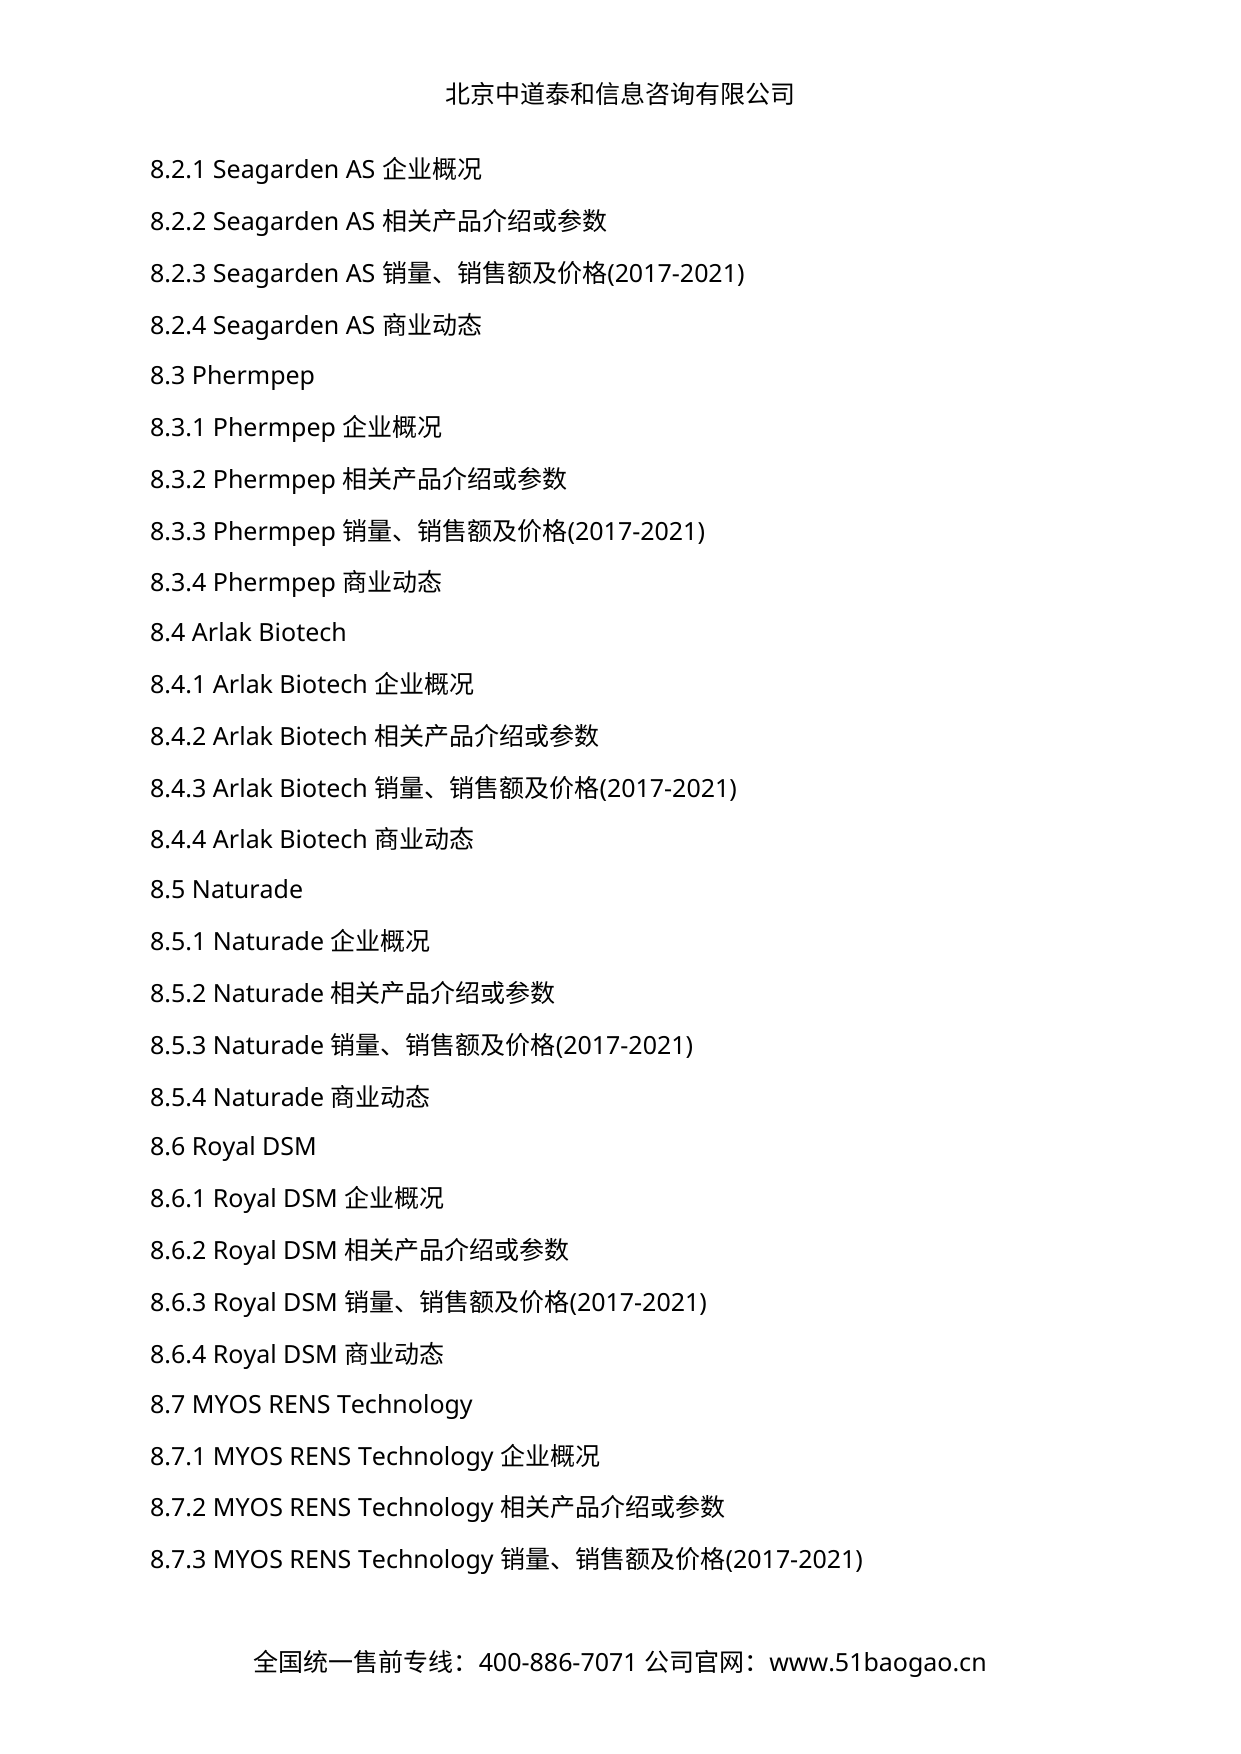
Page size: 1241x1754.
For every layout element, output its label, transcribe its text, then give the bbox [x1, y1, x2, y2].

text 8.2.3 Seagarden AS 销量、销售额及价格(2017-2021) [150, 254, 1090, 290]
text 8.2.2 Seagarden AS 相关产品介绍或参数 [150, 202, 1090, 238]
text 8.5.4 Naturade 商业动态 [150, 1077, 1090, 1113]
text 8.3.4 Phermpep 商业动态 [150, 563, 1090, 599]
text 8.3.1 Phermpep 企业概况 [150, 407, 1090, 443]
text 8.2.4 Seagarden AS 商业动态 [150, 306, 1090, 342]
text 8.3 Phermpep [150, 357, 1090, 392]
text 8.4.3 Arlak Biotech 销量、销售额及价格(2017-2021) [150, 768, 1090, 804]
text 8.4 Arlak Biotech [150, 615, 1090, 649]
text 8.5.3 Naturade 销量、销售额及价格(2017-2021) [150, 1025, 1090, 1062]
text 8.7.2 MYOS RENS Technology 相关产品介绍或参数 [150, 1488, 1090, 1524]
text 8.6.4 Royal DSM 商业动态 [150, 1334, 1090, 1371]
text 8.2.1 Seagarden AS 企业概况 [150, 150, 1090, 186]
text 8.5.1 Naturade 企业概况 [150, 922, 1090, 958]
text 8.4.4 Arlak Biotech 商业动态 [150, 820, 1090, 856]
text 8.4.2 Arlak Biotech 相关产品介绍或参数 [150, 716, 1090, 752]
text 8.6 Royal DSM [150, 1129, 1090, 1163]
text 8.6.1 Royal DSM 企业概况 [150, 1179, 1090, 1215]
text 8.3.3 Phermpep 销量、销售额及价格(2017-2021) [150, 511, 1090, 547]
text 8.6.2 Royal DSM 相关产品介绍或参数 [150, 1231, 1090, 1267]
text 8.6.3 Royal DSM 销量、销售额及价格(2017-2021) [150, 1282, 1090, 1319]
text 8.7 MYOS RENS Technology [150, 1386, 1090, 1420]
text 8.7.1 MYOS RENS Technology 企业概况 [150, 1436, 1090, 1472]
text 8.5.2 Naturade 相关产品介绍或参数 [150, 973, 1090, 1010]
text 8.7.3 MYOS RENS Technology 销量、销售额及价格(2017-2021) [150, 1540, 1090, 1576]
text 8.5 Naturade [150, 872, 1090, 906]
text 8.3.2 Phermpep 相关产品介绍或参数 [150, 459, 1090, 495]
text 8.4.1 Arlak Biotech 企业概况 [150, 664, 1090, 701]
